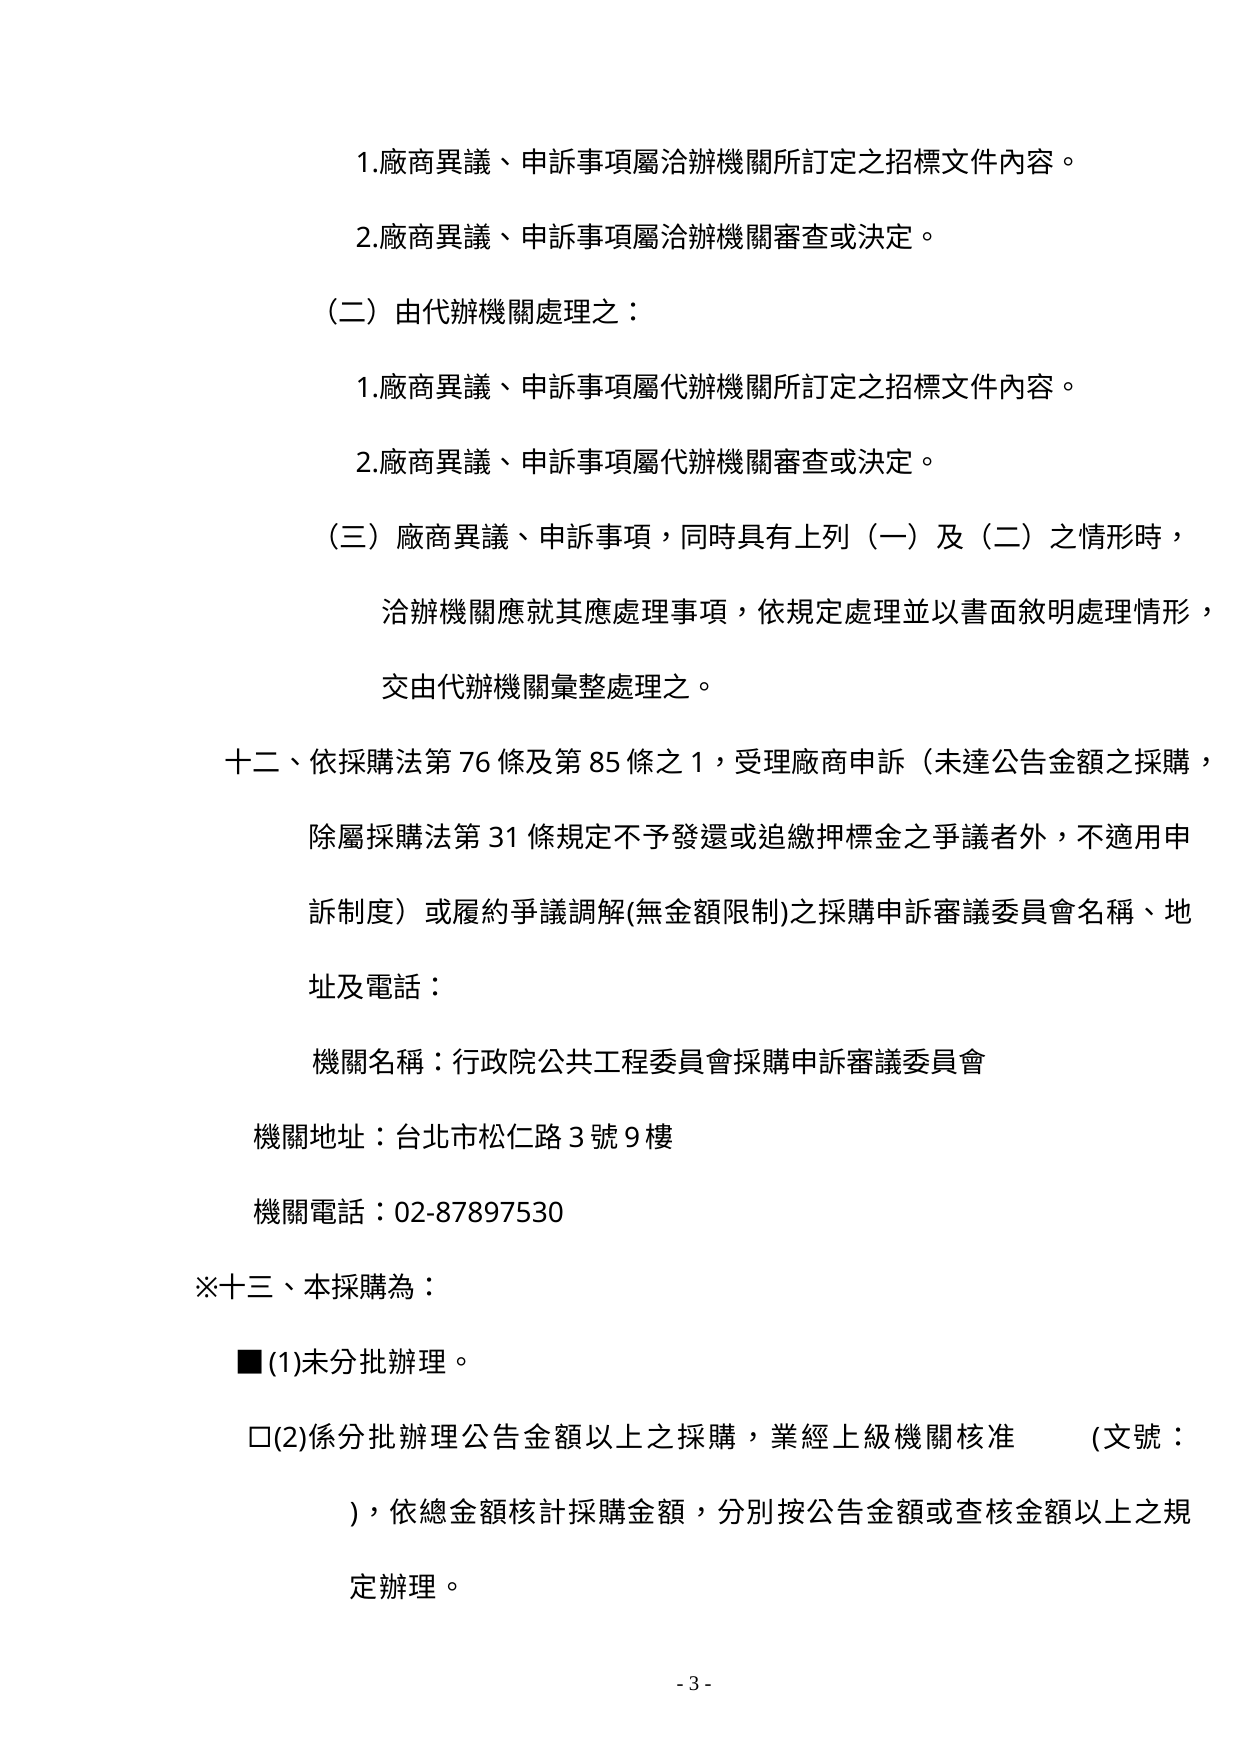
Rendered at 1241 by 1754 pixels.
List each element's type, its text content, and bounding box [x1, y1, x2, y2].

text (1)未分批辦理。 [195, 1323, 1193, 1398]
text (2)係分批辦理公告金額以上之採購，業經上級機關核准 (文號： )，依總金額核計採購金額，分別按公告金額或查核金額以上之規定辦理。 [195, 1398, 1193, 1623]
text 機關地址：台北市松仁路3號9樓 [195, 1098, 1193, 1173]
text （二）由代辦機關處理之： [282, 273, 1193, 348]
text 機關電話：02-87897530 [195, 1173, 1193, 1248]
text 1.廠商異議、申訴事項屬代辦機關所訂定之招標文件內容。 [341, 348, 1193, 423]
text 十二、依採購法第76條及第85條之1，受理廠商申訴（未達公告金額之採購，除屬採購法第31條規定不予發還或追繳押標金之爭議者外，不適用申訴制度）或履約爭議調解(無金額限制)之採購申訴審議委員會名稱、地址及電話： [224, 723, 1193, 1023]
text ※十三、本採購為： [195, 1248, 1193, 1323]
text （三）廠商異議、申訴事項，同時具有上列（一）及（二）之情形時，洽辦機關應就其應處理事項，依規定處理並以書面敘明處理情形，交由代辦機關彙整處理之。 [311, 498, 1193, 723]
text 機關名稱：行政院公共工程委員會採購申訴審議委員會 [284, 1023, 1193, 1098]
text 1.廠商異議、申訴事項屬洽辦機關所訂定之招標文件內容。 [341, 123, 1193, 198]
text 2.廠商異議、申訴事項屬代辦機關審查或決定。 [341, 423, 1193, 498]
text 2.廠商異議、申訴事項屬洽辦機關審查或決定。 [341, 198, 1193, 273]
